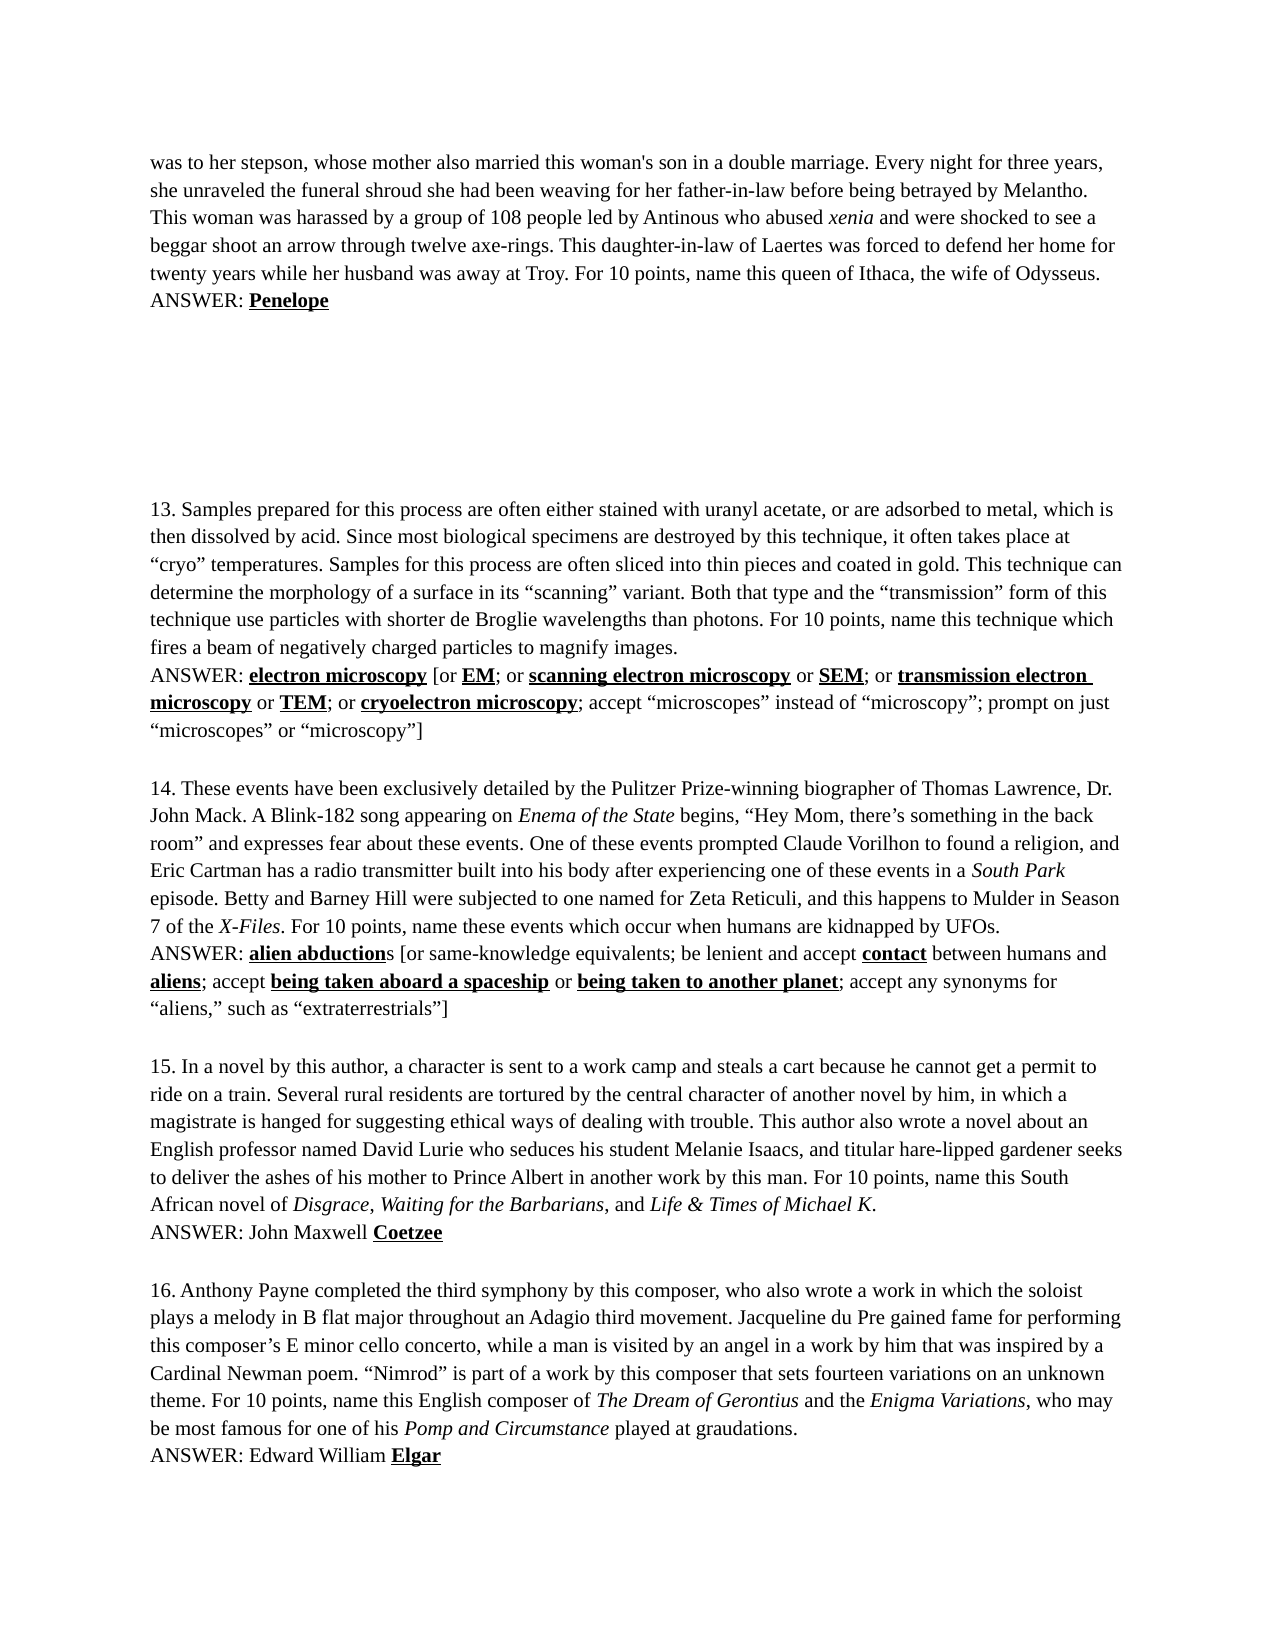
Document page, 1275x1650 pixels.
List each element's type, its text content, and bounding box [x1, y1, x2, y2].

text 14. These events have been exclusively detailed by the Pulitzer Prize-winning biographer of Thomas Lawrence, Dr. John Mack. A Blink-182 song appearing on Enema of the State begins, “Hey Mom, there’s something in the back room” and expresses fear about these events. One of these events prompted Claude Vorilhon to found a religion, and Eric Cartman has a radio transmitter built into his body after experiencing one of these events in a South Park episode. Betty and Barney Hill were subjected to one named for Zeta Reticuli, and this happens to Mulder in Season 7 of the X-Files. For 10 points, name these events which occur when humans are kidnapped by UFOs. [150, 776, 1125, 938]
text 13. Samples prepared for this process are often either stained with uranyl acetate, or are adsorbed to metal, which is then dissolved by acid. Since most biological specimens are destroyed by this technique, it often takes place at “cryo” temperatures. Samples for this process are often sliced into thin pieces and coated in gold. This technique can determine the morphology of a surface in its “scanning” variant. Both that type and the “transmission” form of this technique use particles with shorter de Broglie wavelengths than photons. For 10 points, name this technique which fires a beam of negatively charged particles to magnify images. [150, 497, 1125, 659]
text 16. Anthony Payne completed the third symphony by this composer, who also wrote a work in which the soloist plays a melody in B flat major throughout an Adagio third movement. Jacqueline du Pre gained fame for performing this composer’s E minor cello concerto, while a man is visited by an angel in a work by him that was inspired by a Cardinal Newman poem. “Nimrod” is part of a work by this composer that sets fourteen variations on an unknown theme. For 10 points, name this English composer of The Dream of Gerontius and the Enigma Variations, who may be most famous for one of his Pomp and Circumstance played at graudations. [150, 1278, 1125, 1440]
text ANSWER: Penelope [150, 288, 1125, 312]
text ANSWER: electron microscopy [or EM; or scanning electron microscopy or SEM; or transmission electron microscopy or TEM; or cryoelectron microscopy; accept “microscopes” instead of “microscopy”; prompt on just “microscopes” or “microscopy”] [150, 662, 1125, 742]
text 15. In a novel by this author, a character is sent to a work camp and steals a cart because he cannot get a permit to ride on a train. Several rural residents are tortured by the central character of another novel by him, in which a magistrate is hanged for suggesting ethical ways of dealing with trouble. This author also wrote a novel about an English professor named David Lurie who seduces his student Melanie Isaacs, and titular hare-lipped gardener seeks to deliver the ashes of his mother to Prince Albert in another work by this man. For 10 points, name this South African novel of Disgrace, Waiting for the Barbarians, and Life & Times of Michael K. [150, 1054, 1125, 1216]
text ANSWER: John Maxwell Coetzee [150, 1220, 1125, 1244]
text ANSWER: Edward William Elgar [150, 1443, 1125, 1467]
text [150, 150, 1125, 284]
text ANSWER: alien abductions [or same-knowledge equivalents; be lenient and accept contact between humans and aliens; accept being taken aboard a spaceship or being taken to another planet; accept any synonyms for “aliens,” such as “extraterrestrials”] [150, 941, 1125, 1020]
